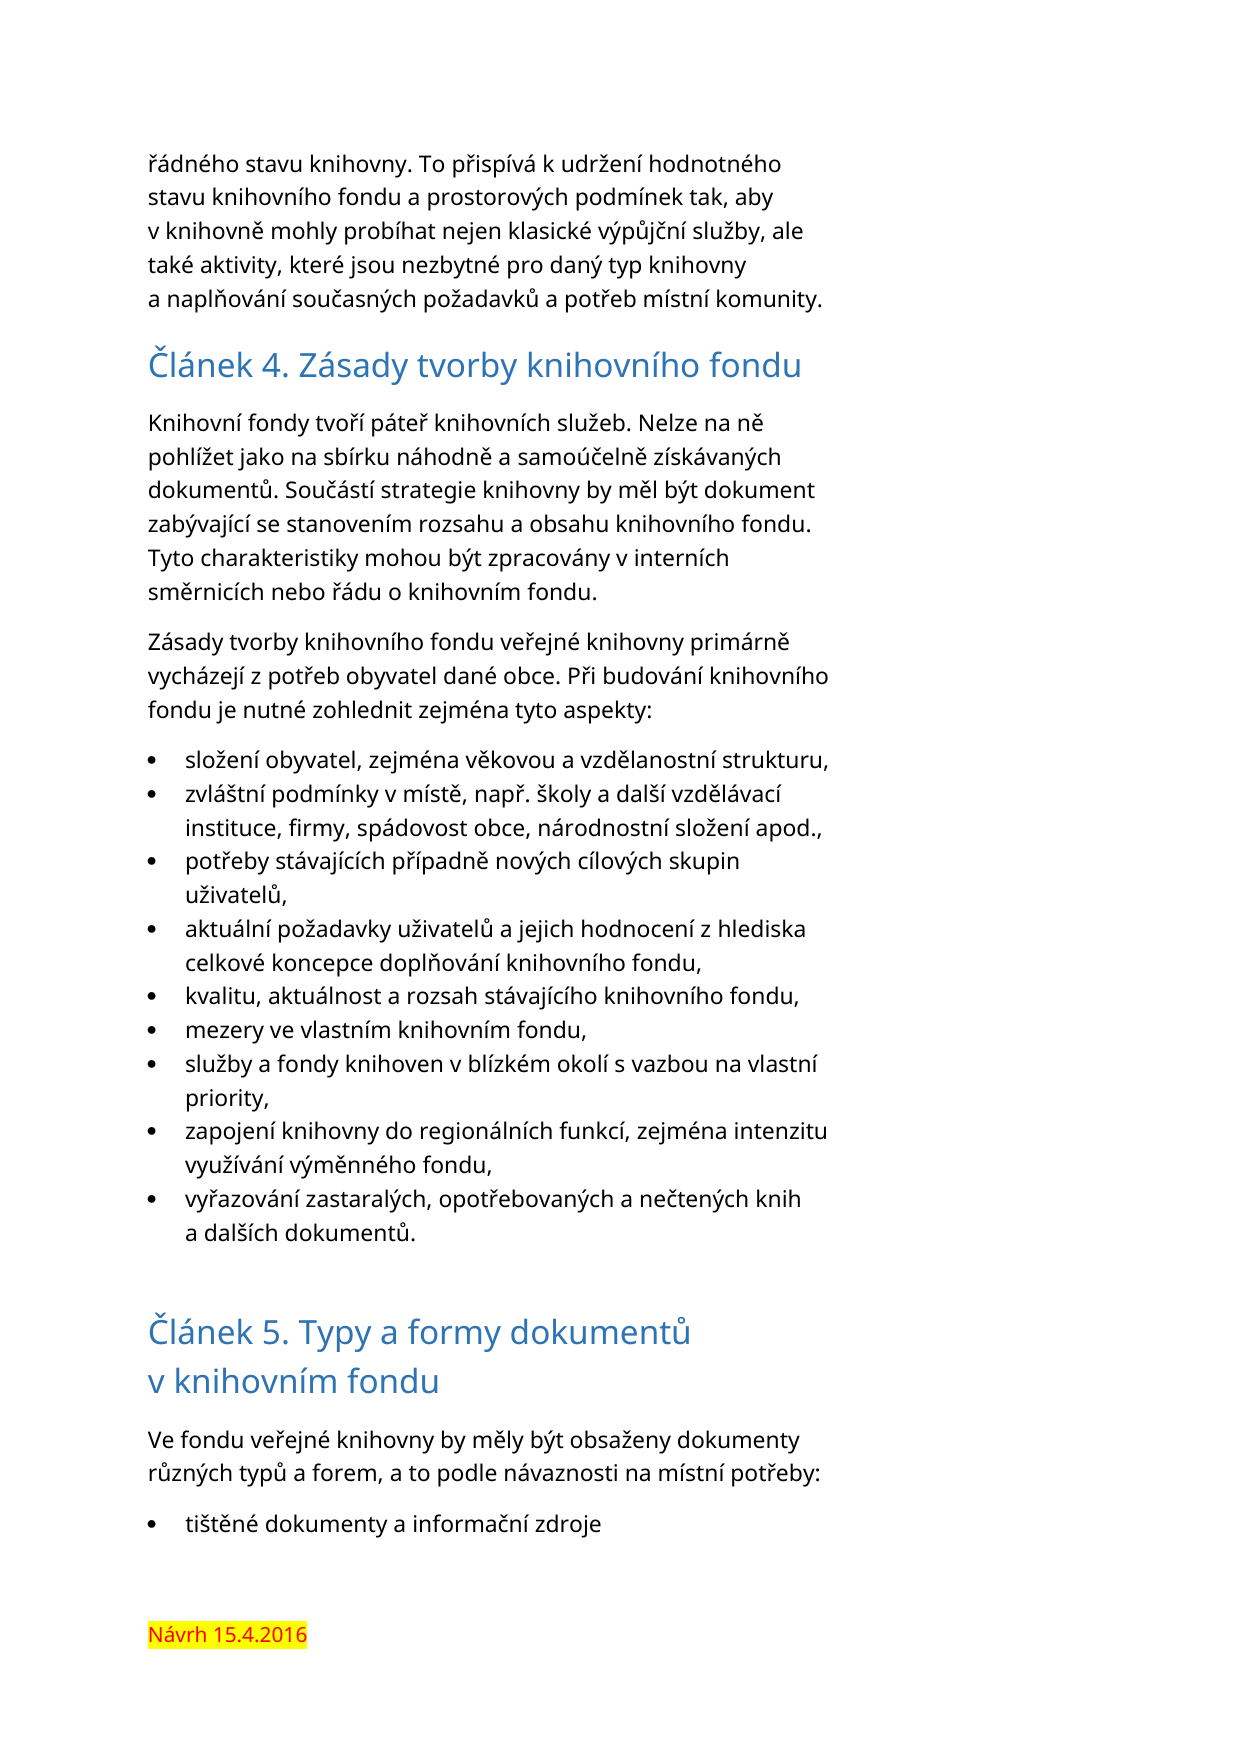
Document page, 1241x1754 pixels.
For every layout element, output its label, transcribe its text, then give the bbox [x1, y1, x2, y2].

text složení obyvatel, zejména věkovou a vzdělanostní strukturu, [148, 744, 842, 775]
text zapojení knihovny do regionálních funkcí, zejména intenzitu využívání výměnného fondu, [148, 1115, 842, 1180]
text Ve fondu veřejné knihovny by měly být obsaženy dokumenty různých typů a forem, a to podle návaznosti na místní potřeby: [148, 1424, 842, 1489]
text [148, 148, 842, 314]
subtitle Článek 5. Typy a formy dokumentů v knihovním fondu [148, 1309, 842, 1403]
text mezery ve vlastním knihovním fondu, [148, 1014, 842, 1045]
text kvalitu, aktuálnost a rozsah stávajícího knihovního fondu, [148, 980, 842, 1012]
text zvláštní podmínky v místě, např. školy a další vzdělávací instituce, firmy, spádovost obce, národnostní složení apod., [148, 778, 842, 843]
text Zásady tvorby knihovního fondu veřejné knihovny primárně vycházejí z potřeb obyvatel dané obce. Při budování knihovního fondu je nutné zohlednit zejména tyto aspekty: [148, 626, 842, 725]
text služby a fondy knihoven v blízkém okolí s vazbou na vlastní priority, [148, 1048, 842, 1113]
list tištěné dokumenty a informační zdroje [148, 1508, 842, 1539]
text Knihovní fondy tvoří páteř knihovních služeb. Nelze na ně pohlížet jako na sbírku náhodně a samoúčelně získávaných dokumentů. Součástí strategie knihovny by měl být dokument zabývající se stanovením rozsahu a obsahu knihovního fondu. Tyto charakteristiky mohou být zpracovány v interních směrnicích nebo řádu o knihovním fondu. [148, 407, 842, 607]
subtitle Článek 4. Zásady tvorby knihovního fondu [148, 341, 842, 387]
text aktuální požadavky uživatelů a jejich hodnocení z hlediska celkové koncepce doplňování knihovního fondu, [148, 913, 842, 978]
text vyřazování zastaralých, opotřebovaných a nečtených knih a dalších dokumentů. [148, 1183, 842, 1248]
text potřeby stávajících případně nových cílových skupin uživatelů, [148, 845, 842, 910]
